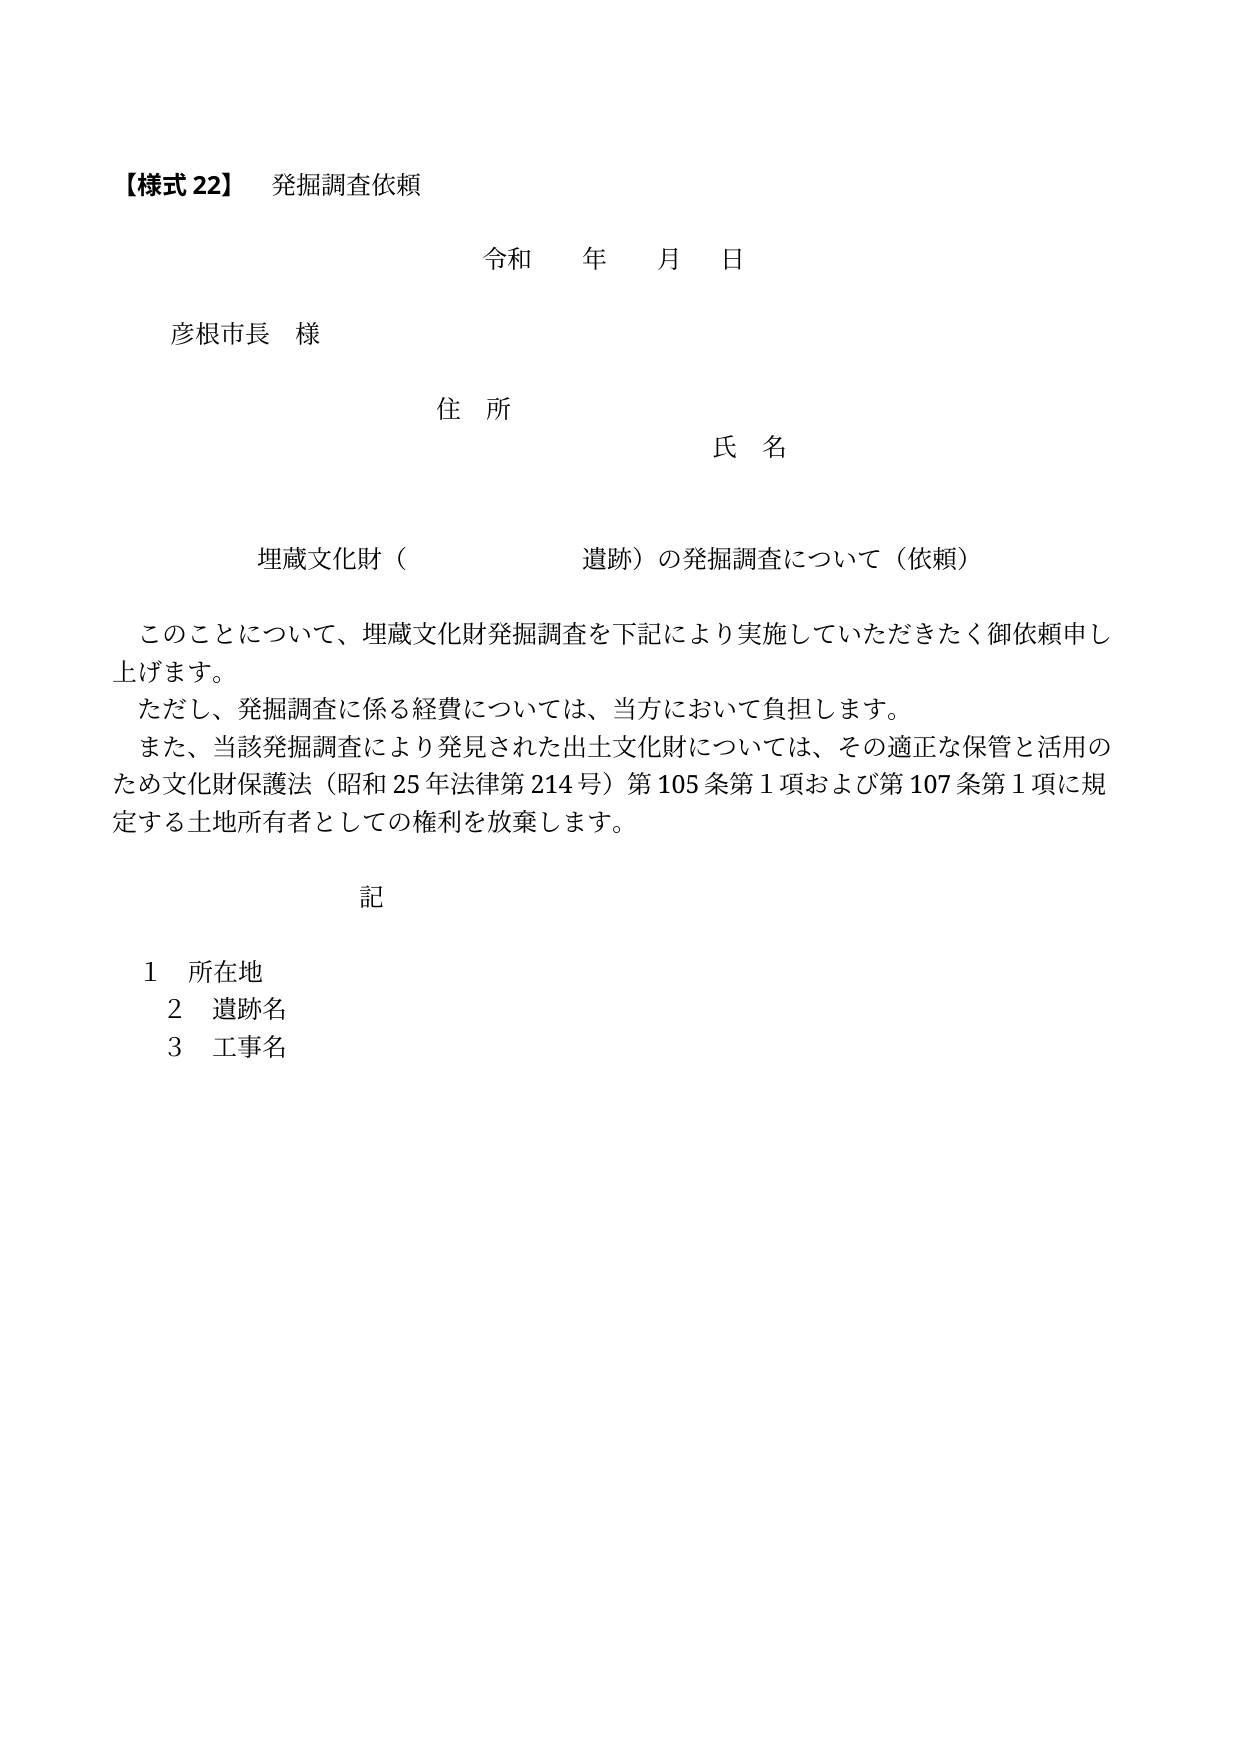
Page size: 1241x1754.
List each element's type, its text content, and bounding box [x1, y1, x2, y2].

text また、当該発掘調査により発見された出土文化財については、その適正な保管と活用のため文化財保護法（昭和25年法律第214号）第105条第１項および第107条第１項に規定する土地所有者としての権利を放棄します。 [112, 727, 1128, 839]
text ただし、発掘調査に係る経費については、当方において負担します。 [112, 689, 1128, 727]
text １ 所在地 [112, 952, 1128, 989]
text このことについて、埋蔵文化財発掘調査を下記により実施していただきたく御依頼申し上げます。 [112, 614, 1128, 689]
text 記 [112, 877, 1128, 914]
text 氏 名 [112, 427, 1128, 464]
text ３ 工事名 [112, 1027, 1128, 1064]
text 埋蔵文化財（ 遺跡）の発掘調査について（依頼） [112, 539, 1128, 577]
text 令和 年 月 日 [112, 239, 1128, 277]
text 【様式22】 発掘調査依頼 [112, 164, 1128, 202]
text 住 所 [112, 389, 1128, 427]
text ２ 遺跡名 [112, 989, 1128, 1027]
text 彦根市長 様 [112, 314, 1128, 352]
